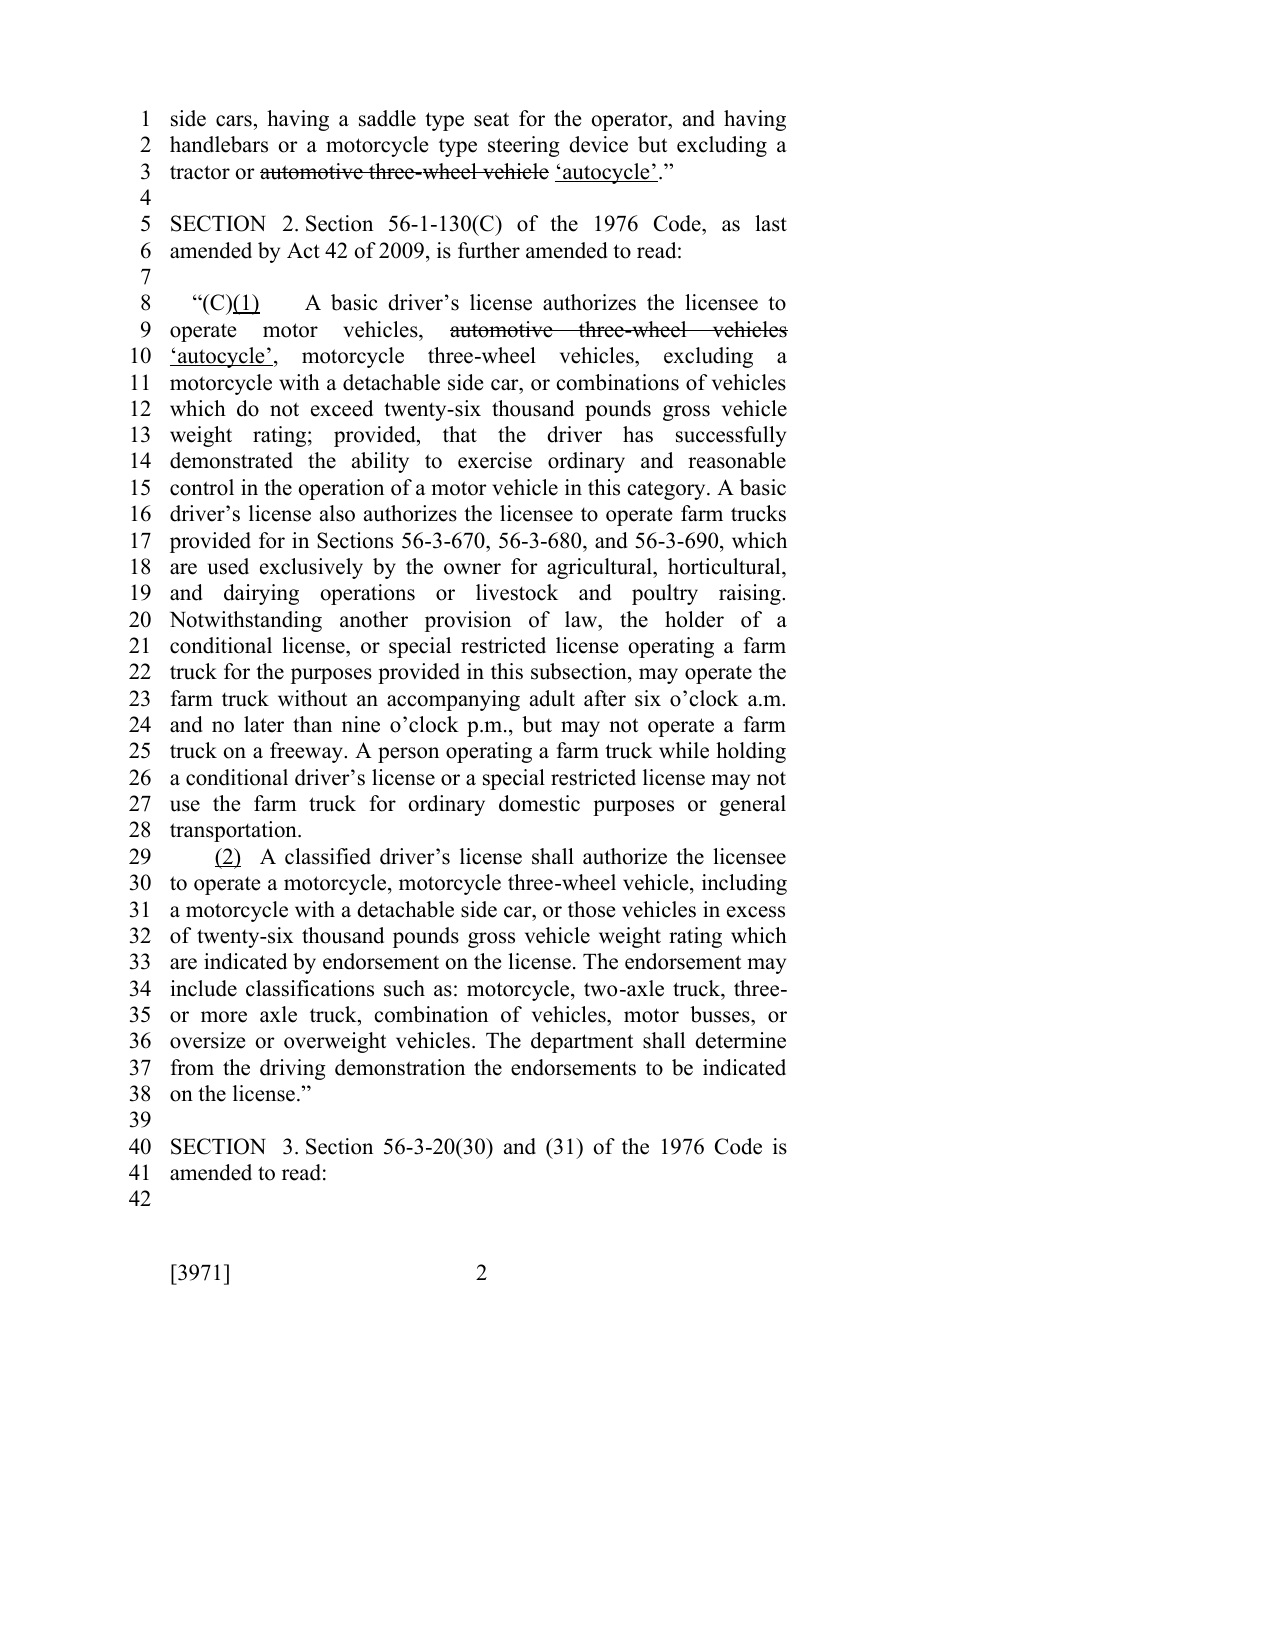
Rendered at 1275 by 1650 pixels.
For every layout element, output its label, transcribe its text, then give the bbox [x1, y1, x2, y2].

text “(C)(1) A basic driver’s license authorizes the licensee to operate motor vehicles, automotive three-wheel vehicles ‘autocycle’, motorcycle three-wheel vehicles, excluding a motorcycle with a detachable side car, or combinations of vehicles which do not exceed twenty-six thousand pounds gross vehicle weight rating; provided, that the driver has successfully demonstrated the ability to exercise ordinary and reasonable control in the operation of a motor vehicle in this category. A basic driver’s license also authorizes the licensee to operate farm trucks provided for in Sections 56-3-670, 56-3-680, and 56-3-690, which are used exclusively by the owner for agricultural, horticultural, and dairying operations or livestock and poultry raising. Notwithstanding another provision of law, the holder of a conditional license, or special restricted license operating a farm truck for the purposes provided in this subsection, may operate the farm truck without an accompanying adult after six o’clock a.m. and no later than nine o’clock p.m., but may not operate a farm truck on a freeway. A person operating a farm truck while holding a conditional driver’s license or a special restricted license may not use the farm truck for ordinary domestic purposes or general transportation. [169, 289, 787, 843]
text SECTION 3. Section 56-3-20(30) and (31) of the 1976 Code is amended to read: [169, 1133, 787, 1186]
text (2) A classified driver’s license shall authorize the licensee to operate a motorcycle, motorcycle three-wheel vehicle, including a motorcycle with a detachable side car, or those vehicles in excess of twenty-six thousand pounds gross vehicle weight rating which are indicated by endorsement on the license. The endorsement may include classifications such as: motorcycle, two-axle truck, three- or more axle truck, combination of vehicles, motor busses, or oversize or overweight vehicles. The department shall determine from the driving demonstration the endorsements to be indicated on the license.” [169, 843, 787, 1106]
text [169, 105, 787, 184]
text SECTION 2. Section 56-1-130(C) of the 1976 Code, as last amended by Act 42 of 2009, is further amended to read: [169, 210, 787, 263]
